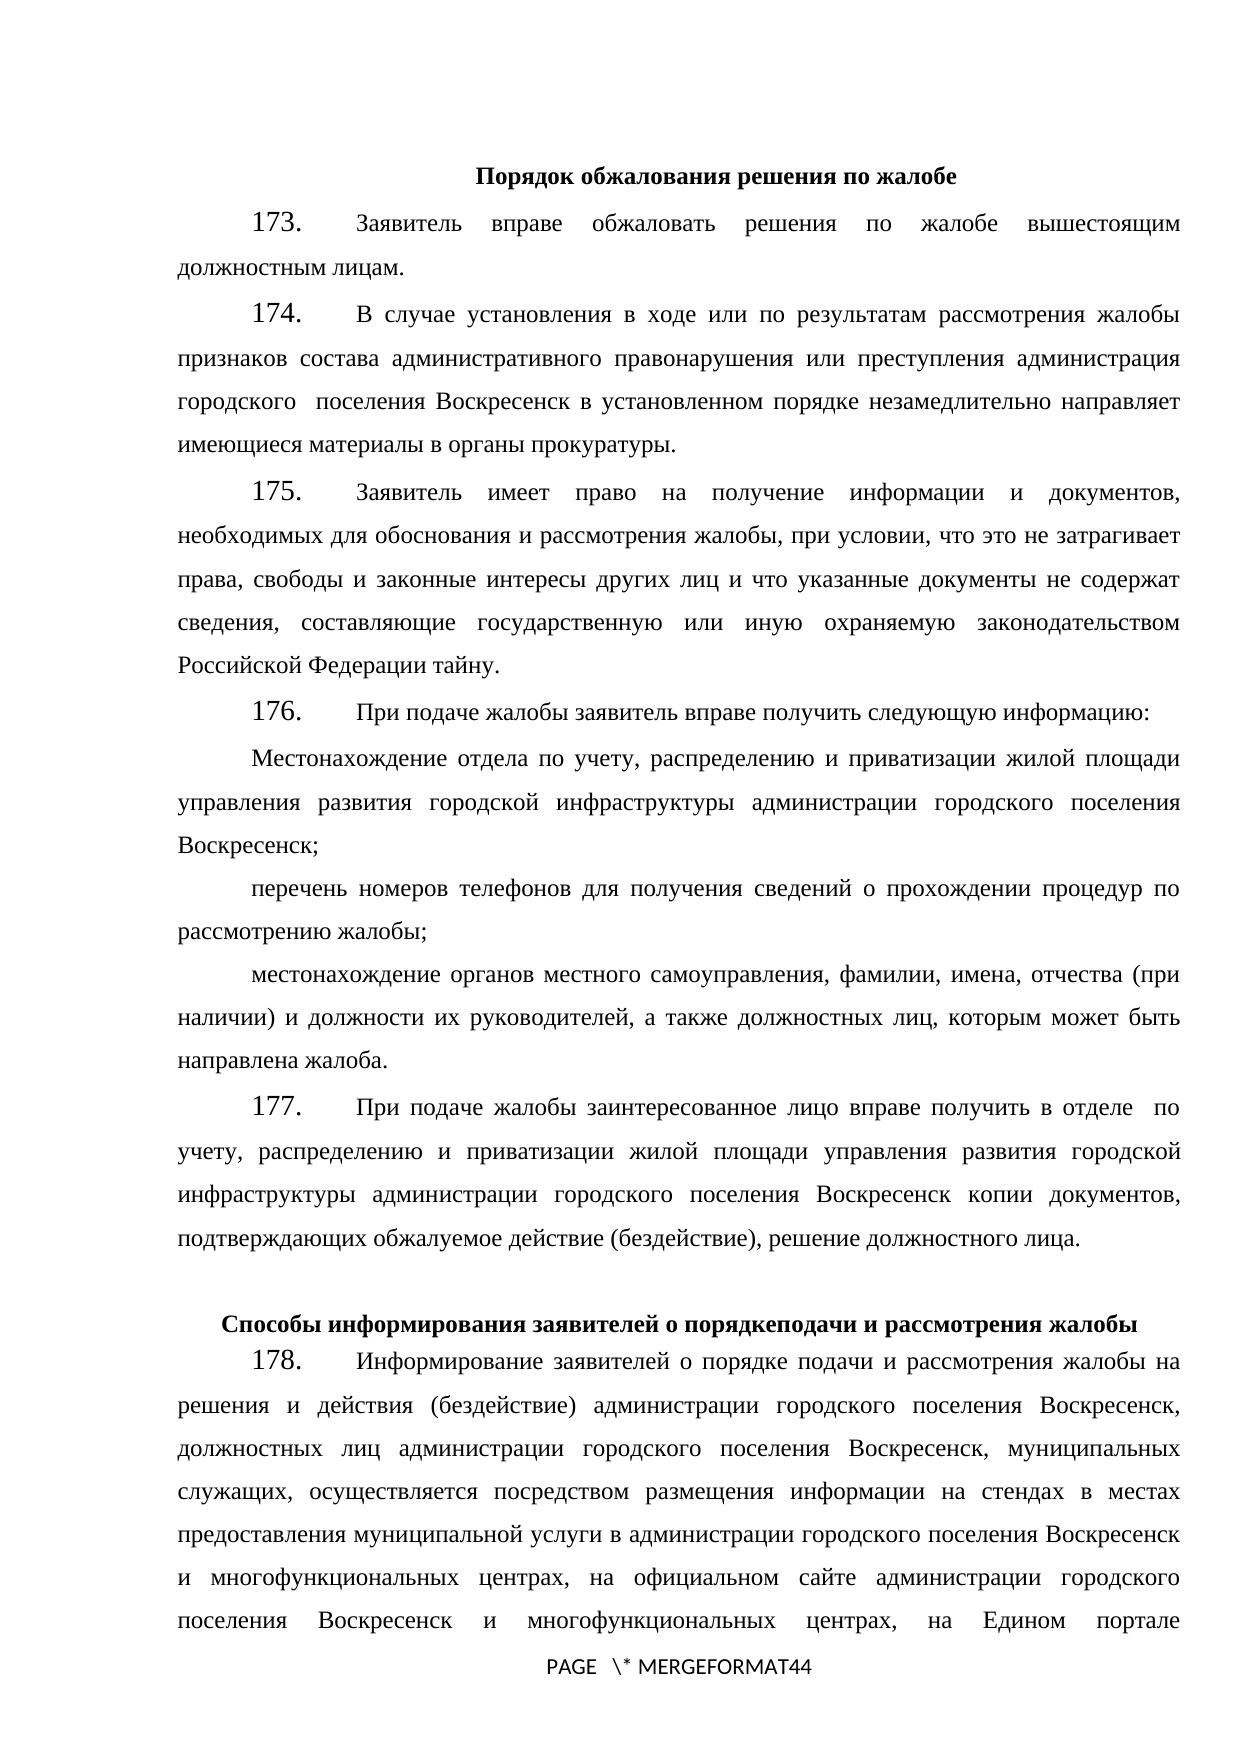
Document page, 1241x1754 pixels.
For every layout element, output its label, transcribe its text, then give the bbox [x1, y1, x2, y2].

text Способы информирования заявителей о порядкеподачи и рассмотрения жалобы [177, 1309, 1181, 1338]
text местонахождение органов местного самоуправления, фамилии, имена, отчества (при наличии) и должности их руководителей, а также должностных лиц, которым может быть направлена жалоба. [177, 959, 1181, 1074]
list Заявитель имеет право на получение информации и документов, необходимых для обоснования и рассмотрения жалобы, при условии, что это не затрагивает права, свободы и законные интересы других лиц и что указанные документы не содержат сведения, составляющие государственную или иную охраняемую законодательством Российской Федерации тайну. [177, 473, 1181, 679]
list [177, 1342, 1181, 1634]
list Порядок обжалования решения по жалобе [177, 161, 1181, 190]
text Местонахождение отдела по учету, распределению и приватизации жилой площади управления развития городской инфраструктуры администрации городского поселения Воскресенск; [177, 743, 1181, 858]
list При подаче жалобы заинтересованное лицо вправе получить в отделе по учету, распределению и приватизации жилой площади управления развития городской инфраструктуры администрации городского поселения Воскресенск копии документов, подтверждающих обжалуемое действие (бездействие), решение должностного лица. [177, 1088, 1181, 1251]
list При подаче жалобы заявитель вправе получить следующую информацию: [177, 693, 1181, 727]
text перечень номеров телефонов для получения сведений о прохождении процедур по рассмотрению жалобы; [177, 873, 1181, 945]
list Заявитель вправе обжаловать решения по жалобе вышестоящим должностным лицам. [177, 204, 1181, 281]
list В случае установления в ходе или по результатам рассмотрения жалобы признаков состава административного правонарушения или преступления администрация городского поселения Воскресенск в установленном порядке незамедлительно направляет имеющиеся материалы в органы прокуратуры. [177, 295, 1181, 458]
